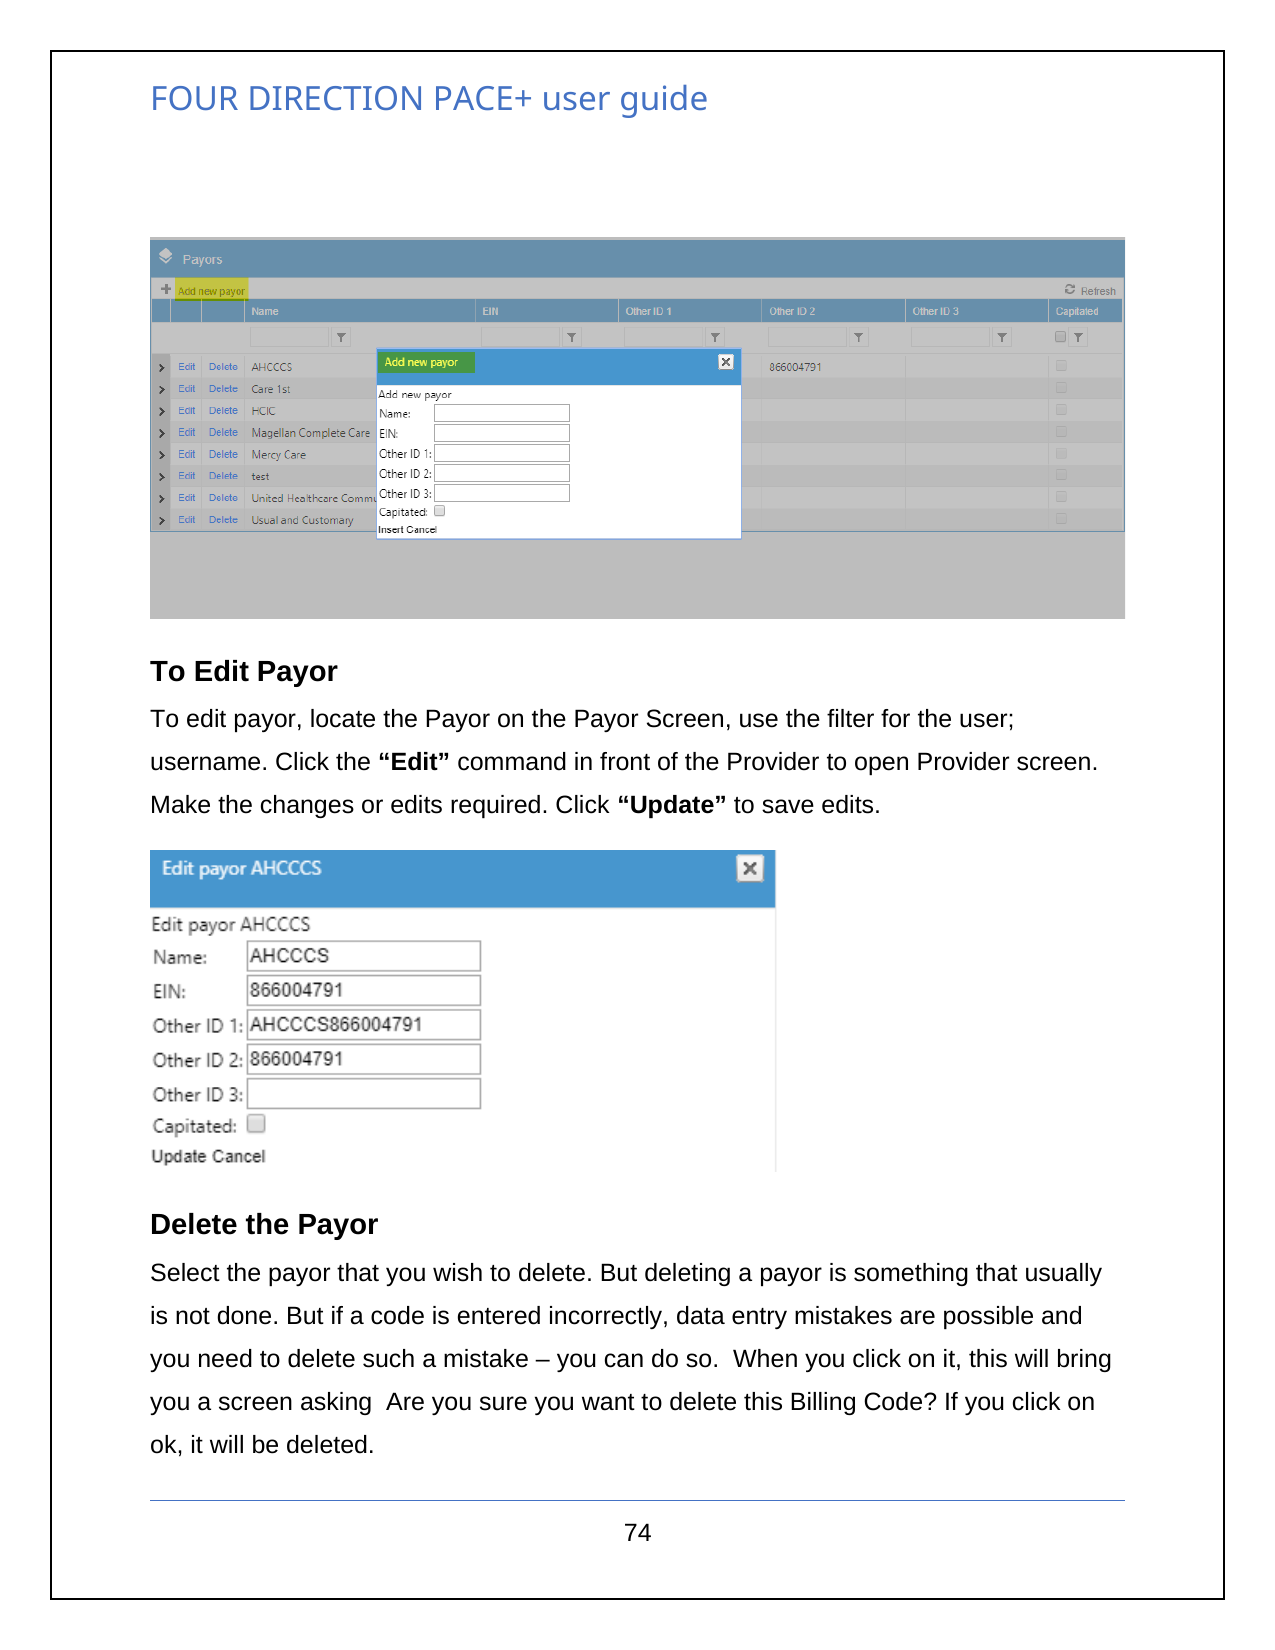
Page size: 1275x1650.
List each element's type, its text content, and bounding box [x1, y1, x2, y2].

subtitle Delete the Payor [150, 1207, 1125, 1241]
picture [150, 237, 1125, 619]
subtitle To Edit Payor [150, 654, 1125, 687]
picture [150, 850, 777, 1172]
text Select the payor that you wish to delete. But deleting a payor is something that usually is not done. But if a code is entered incorrectly, data entry mistakes are possible and you need to delete such a mistake – you can do so. When you click on it, this will bring you a screen asking Are you sure you want to delete this Billing Code? If you click on ok, it will be deleted. [150, 1258, 1125, 1459]
text To edit payor, locate the Payor on the Payor Screen, use the filter for the user; username. Click the “Edit” command in front of the Provider to open Provider screen. Make the changes or edits required. Click “Update” to save edits. [150, 704, 1125, 819]
